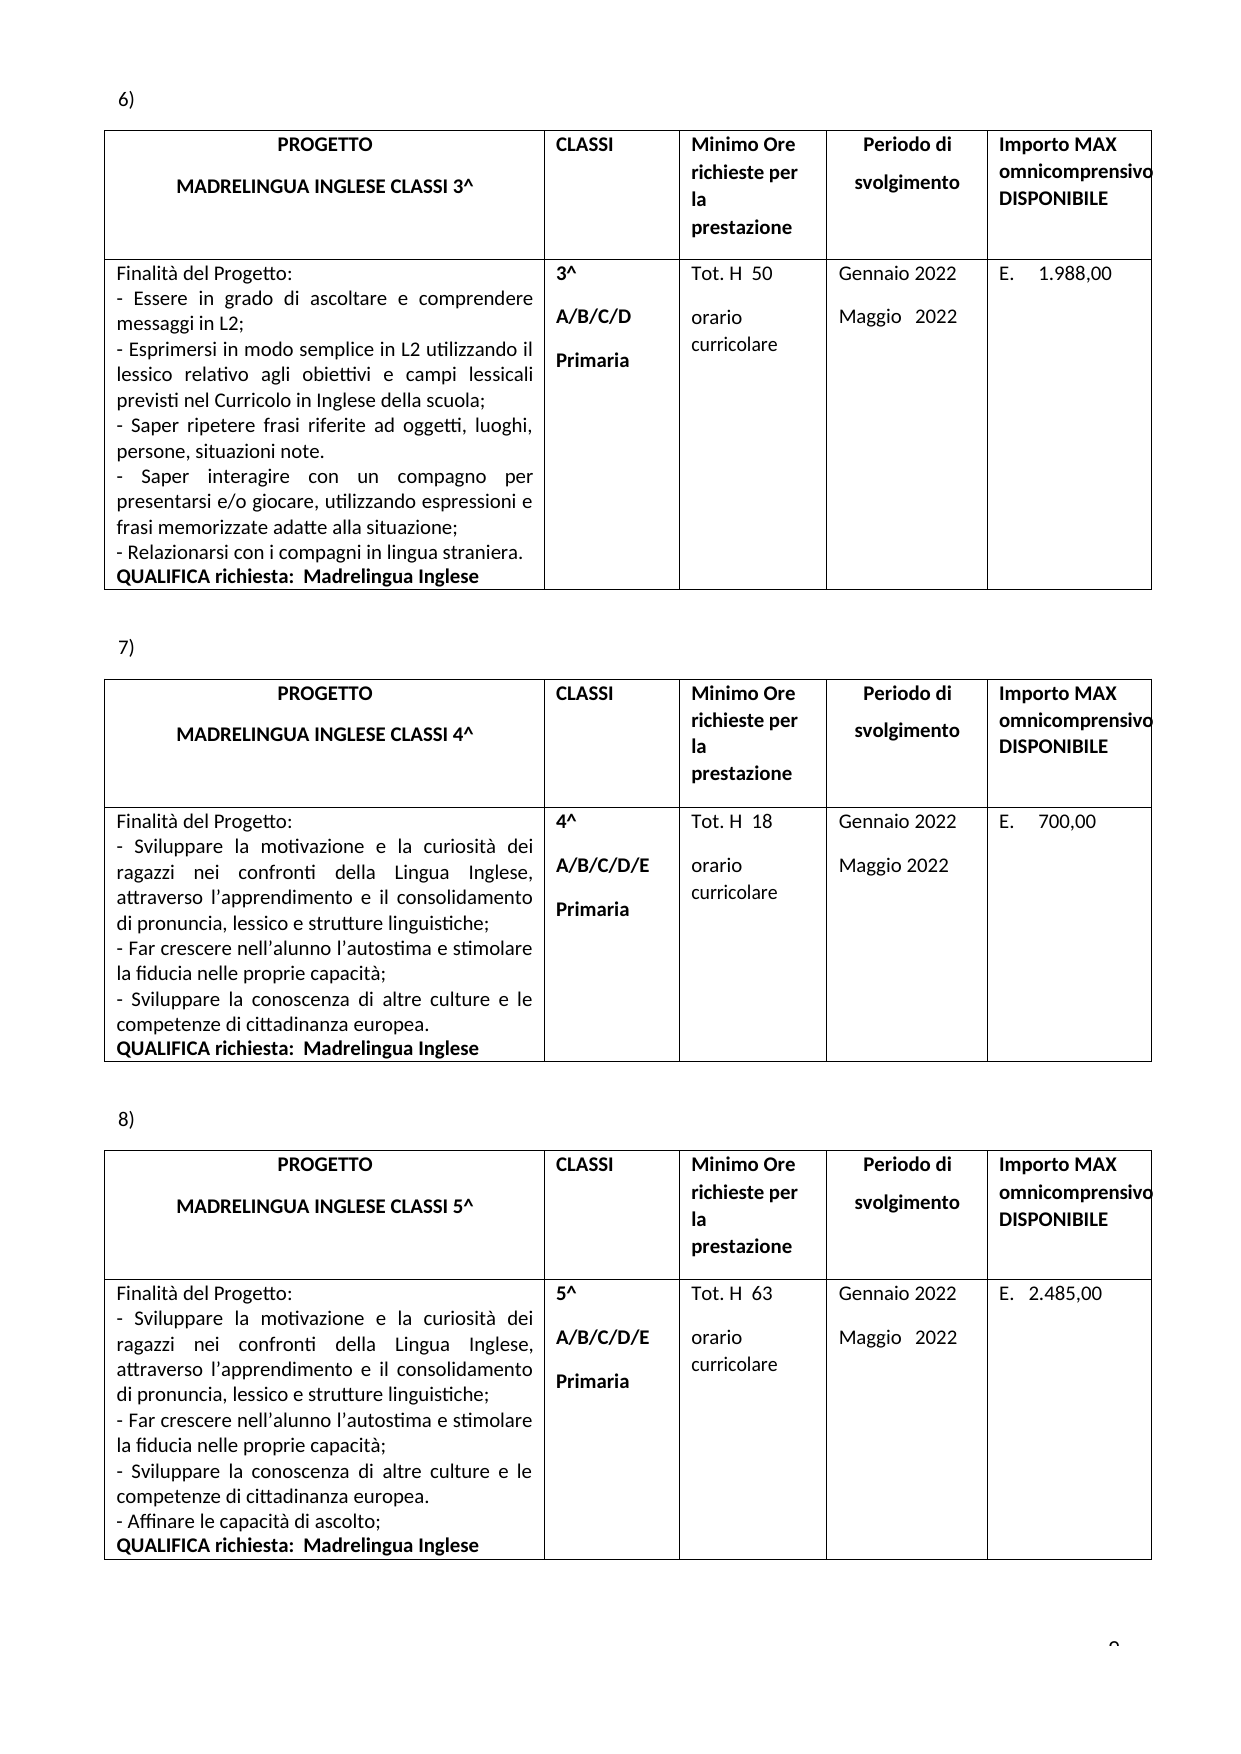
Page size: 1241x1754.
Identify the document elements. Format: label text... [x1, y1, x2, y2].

table_header PROGETTO MADRELINGUA INGLESE CLASSI 5^ [105, 1151, 544, 1279]
table_cell E. 2.485,00 [988, 1280, 1151, 1558]
table_header Periodo di svolgimento [827, 680, 987, 807]
table_cell Gennaio 2022 Maggio 2022 [827, 1280, 987, 1558]
table_cell Tot. H 63 orario curricolare [680, 1280, 826, 1558]
text 6) [118, 86, 1163, 112]
table_header Importo MAX omnicomprensivo DISPONIBILE [988, 131, 1151, 259]
table_cell Finalità del Progetto: Sviluppare la motivazione e la curiosità dei ragazzi nei confronti della Lingua Inglese, attraverso l’apprendimento e il consolidamento di pronuncia, lessico e strutture linguistiche; Far crescere nell’alunno l’autostima e stimolare la fiducia nelle proprie capacità; Sviluppare la conoscenza di altre culture e le competenze di cittadinanza europea. Affinare le capacità di ascolto; QUALIFICA richiesta: Madrelingua Inglese [105, 1280, 544, 1558]
table_cell Finalità del Progetto: Essere in grado di ascoltare e comprendere messaggi in L2; Esprimersi in modo semplice in L2 utilizzando il lessico relativo agli obiettivi e campi lessicali previsti nel Curricolo in Inglese della scuola; Saper ripetere frasi riferite ad oggetti, luoghi, persone, situazioni note. Saper interagire con un compagno per presentarsi e/o giocare, utilizzando espressioni e frasi memorizzate adatte alla situazione; Relazionarsi con i compagni in lingua straniera. QUALIFICA richiesta: Madrelingua Inglese [105, 260, 544, 589]
table_header CLASSI [545, 131, 679, 259]
table_header CLASSI [545, 680, 679, 807]
text 7) [118, 634, 1163, 660]
table_header Minimo Ore richieste per la prestazione [680, 1151, 826, 1279]
table_cell Tot. H 18 orario curricolare [680, 808, 826, 1061]
table_cell Gennaio 2022 Maggio 2022 [827, 808, 987, 1061]
table_header Importo MAX omnicomprensivo DISPONIBILE [988, 1151, 1151, 1279]
table_header Importo MAX omnicomprensivo DISPONIBILE [988, 680, 1151, 807]
table_cell 4^ A/B/C/D/E Primaria [545, 808, 679, 1061]
table_header Periodo di svolgimento [827, 131, 987, 259]
table_header Minimo Ore richieste per la prestazione [680, 680, 826, 807]
text 8) [118, 1106, 1163, 1132]
table_cell Finalità del Progetto: Sviluppare la motivazione e la curiosità dei ragazzi nei confronti della Lingua Inglese, attraverso l’apprendimento e il consolidamento di pronuncia, lessico e strutture linguistiche; Far crescere nell’alunno l’autostima e stimolare la fiducia nelle proprie capacità; Sviluppare la conoscenza di altre culture e le competenze di cittadinanza europea. QUALIFICA richiesta: Madrelingua Inglese [105, 808, 544, 1061]
table_cell E. 700,00 [988, 808, 1151, 1061]
table_cell 3^ A/B/C/D Primaria [545, 260, 679, 589]
table_header Periodo di svolgimento [827, 1151, 987, 1279]
table_cell Tot. H 50 orario curricolare [680, 260, 826, 589]
table_header Minimo Ore richieste per la prestazione [680, 131, 826, 259]
table_header PROGETTO MADRELINGUA INGLESE CLASSI 3^ [105, 131, 544, 259]
table_header CLASSI [545, 1151, 679, 1279]
table_cell E. 1.988,00 [988, 260, 1151, 589]
table_cell Gennaio 2022 Maggio 2022 [827, 260, 987, 589]
table_header PROGETTO MADRELINGUA INGLESE CLASSI 4^ [105, 680, 544, 807]
table_cell 5^ A/B/C/D/E Primaria [545, 1280, 679, 1558]
